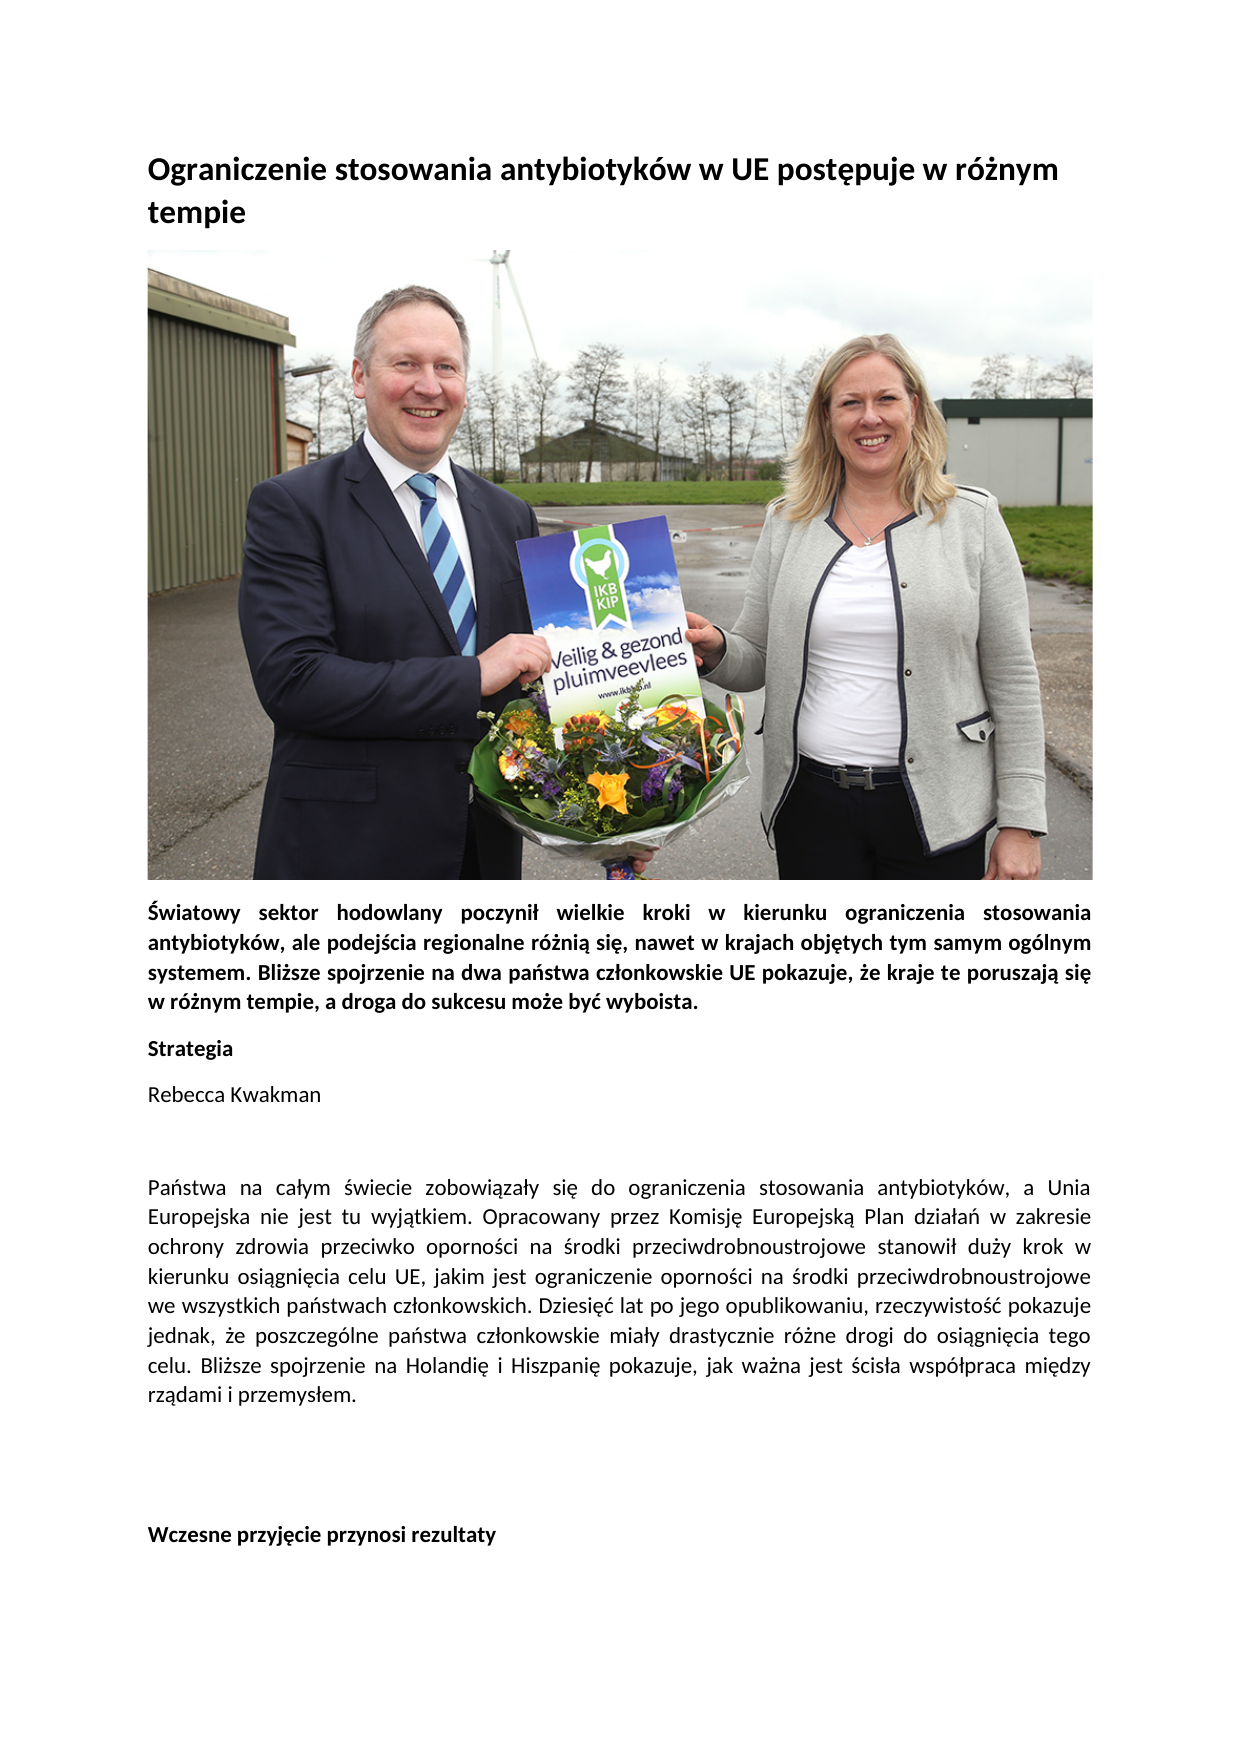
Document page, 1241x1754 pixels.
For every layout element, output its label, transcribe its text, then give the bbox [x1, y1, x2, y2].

text Wczesne przyjęcie przynosi rezultaty [148, 1520, 1093, 1548]
text Rebecca Kwakman [148, 1080, 1093, 1108]
text Światowy sektor hodowlany poczynił wielkie kroki w kierunku ograniczenia stosowania antybiotyków, ale podejścia regionalne różnią się, nawet w krajach objętych tym samym ogólnym systemem. Bliższe spojrzenie na dwa państwa członkowskie UE pokazuje, że kraje te poruszają się w różnym tempie, a droga do sukcesu może być wyboista. [148, 898, 1093, 1015]
text Ograniczenie stosowania antybiotyków w UE postępuje w różnym tempie [148, 148, 1093, 231]
text Strategia [148, 1034, 1093, 1062]
text Państwa na całym świecie zobowiązały się do ograniczenia stosowania antybiotyków, a Unia Europejska nie jest tu wyjątkiem. Opracowany przez Komisję Europejską Plan działań w zakresie ochrony zdrowia przeciwko oporności na środki przeciwdrobnoustrojowe stanowił duży krok w kierunku osiągnięcia celu UE, jakim jest ograniczenie oporności na środki przeciwdrobnoustrojowe we wszystkich państwach członkowskich. Dziesięć lat po jego opublikowaniu, rzeczywistość pokazuje jednak, że poszczególne państwa członkowskie miały drastycznie różne drogi do osiągnięcia tego celu. Bliższe spojrzenie na Holandię i Hiszpanię pokazuje, jak ważna jest ścisła współpraca między rządami i przemysłem. [148, 1173, 1093, 1409]
picture [147, 250, 1093, 880]
